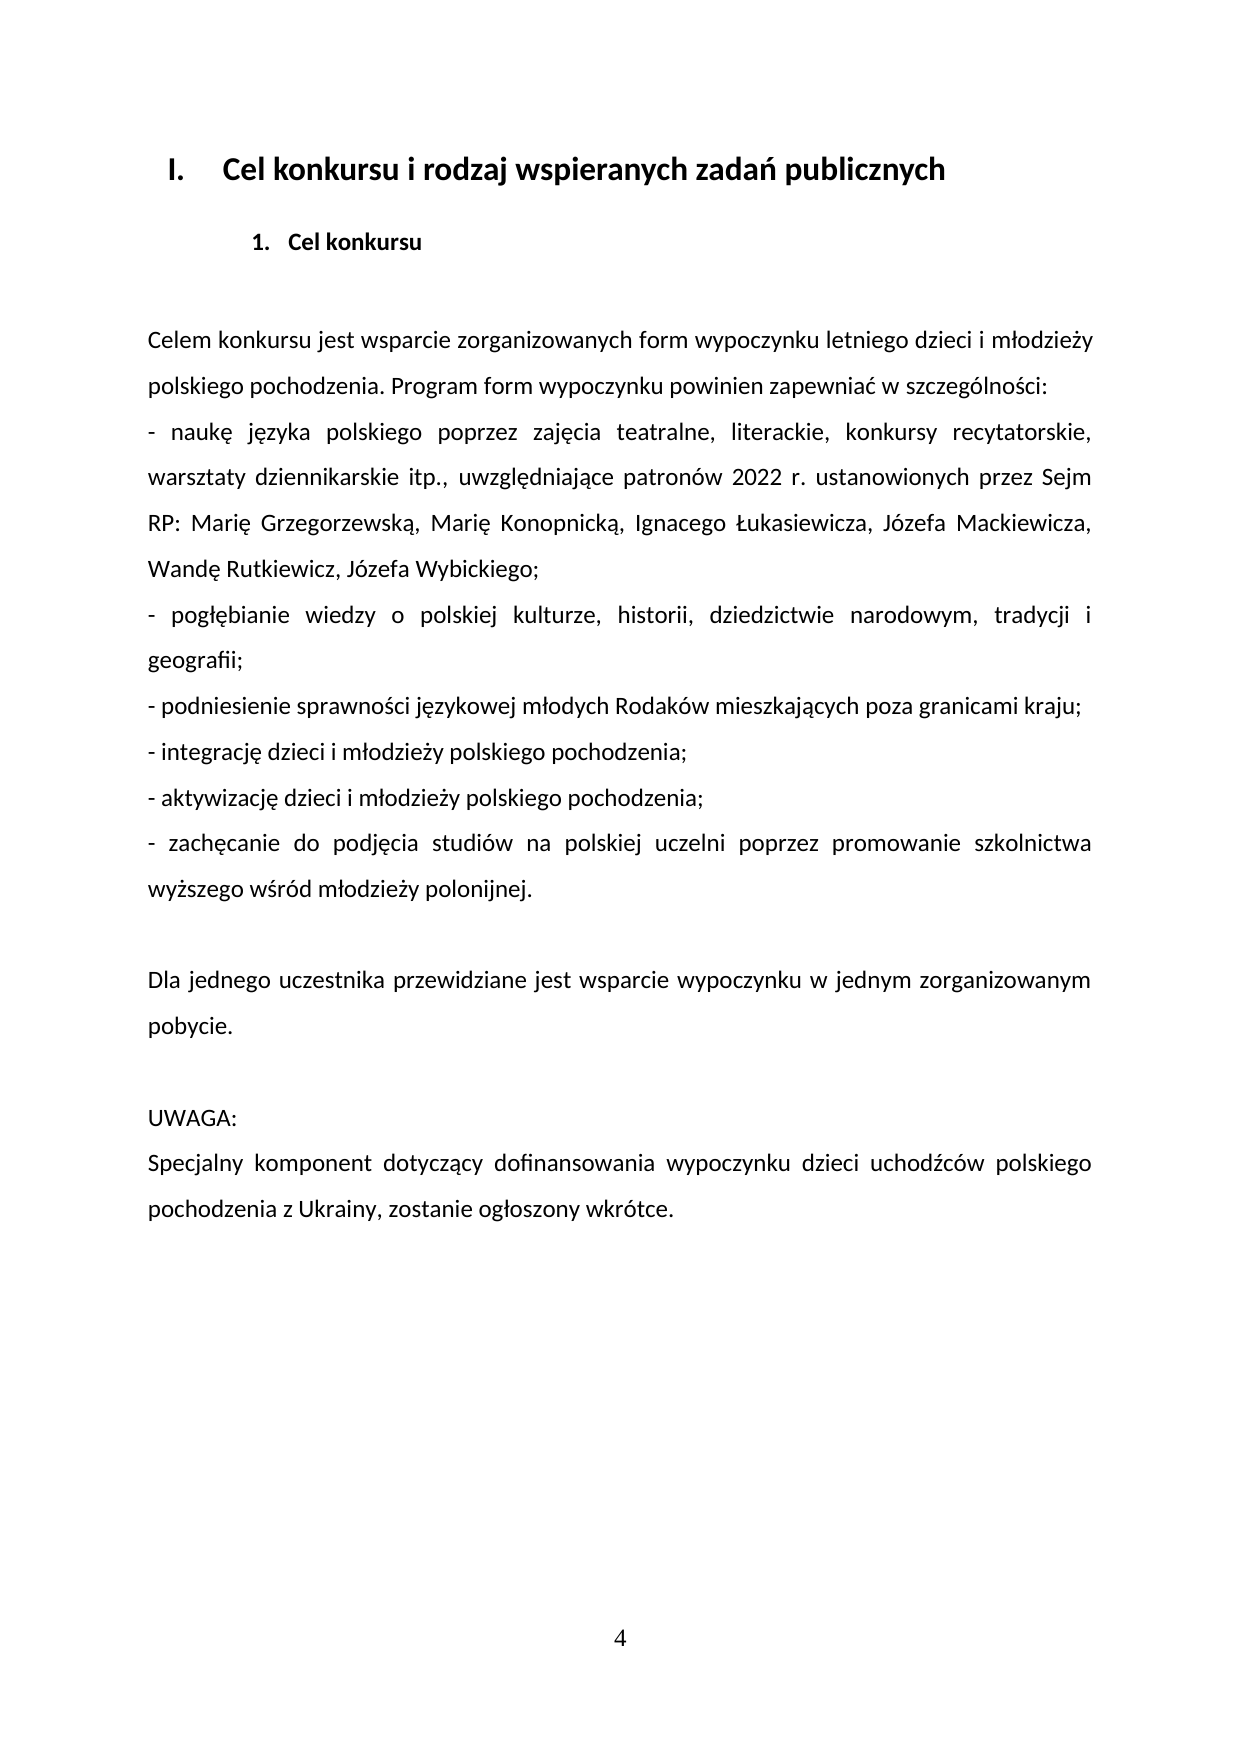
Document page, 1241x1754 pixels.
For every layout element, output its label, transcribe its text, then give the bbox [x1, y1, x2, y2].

text - aktywizację dzieci i młodzieży polskiego pochodzenia; [148, 782, 1093, 812]
text Celem konkursu jest wsparcie zorganizowanych form wypoczynku letniego dzieci i młodzieży polskiego pochodzenia. Program form wypoczynku powinien zapewniać w szczególności: [148, 324, 1093, 401]
text Specjalny komponent dotyczący dofinansowania wypoczynku dzieci uchodźców polskiego pochodzenia z Ukrainy, zostanie ogłoszony wkrótce. [148, 1147, 1093, 1224]
text - podniesienie sprawności językowej młodych Rodaków mieszkających poza granicami kraju; [148, 690, 1093, 721]
text Cel konkursu [251, 226, 1093, 256]
text - naukę języka polskiego poprzez zajęcia teatralne, literackie, konkursy recytatorskie, warsztaty dziennikarskie itp., uwzględniające patronów 2022 r. ustanowionych przez Sejm RP: Marię Grzegorzewską, Marię Konopnicką, Ignacego Łukasiewicza, Józefa Mackiewicza, Wandę Rutkiewicz, Józefa Wybickiego; [148, 416, 1093, 583]
text Cel konkursu i rodzaj wspieranych zadań publicznych [185, 148, 1093, 188]
text UWAGA: [148, 1102, 1093, 1132]
text - zachęcanie do podjęcia studiów na polskiej uczelni poprzez promowanie szkolnictwa wyższego wśród młodzieży polonijnej. [148, 827, 1093, 904]
text - integrację dzieci i młodzieży polskiego pochodzenia; [148, 736, 1093, 766]
text Dla jednego uczestnika przewidziane jest wsparcie wypoczynku w jednym zorganizowanym pobycie. [148, 964, 1093, 1041]
text - pogłębianie wiedzy o polskiej kulturze, historii, dziedzictwie narodowym, tradycji i geografii; [148, 599, 1093, 675]
